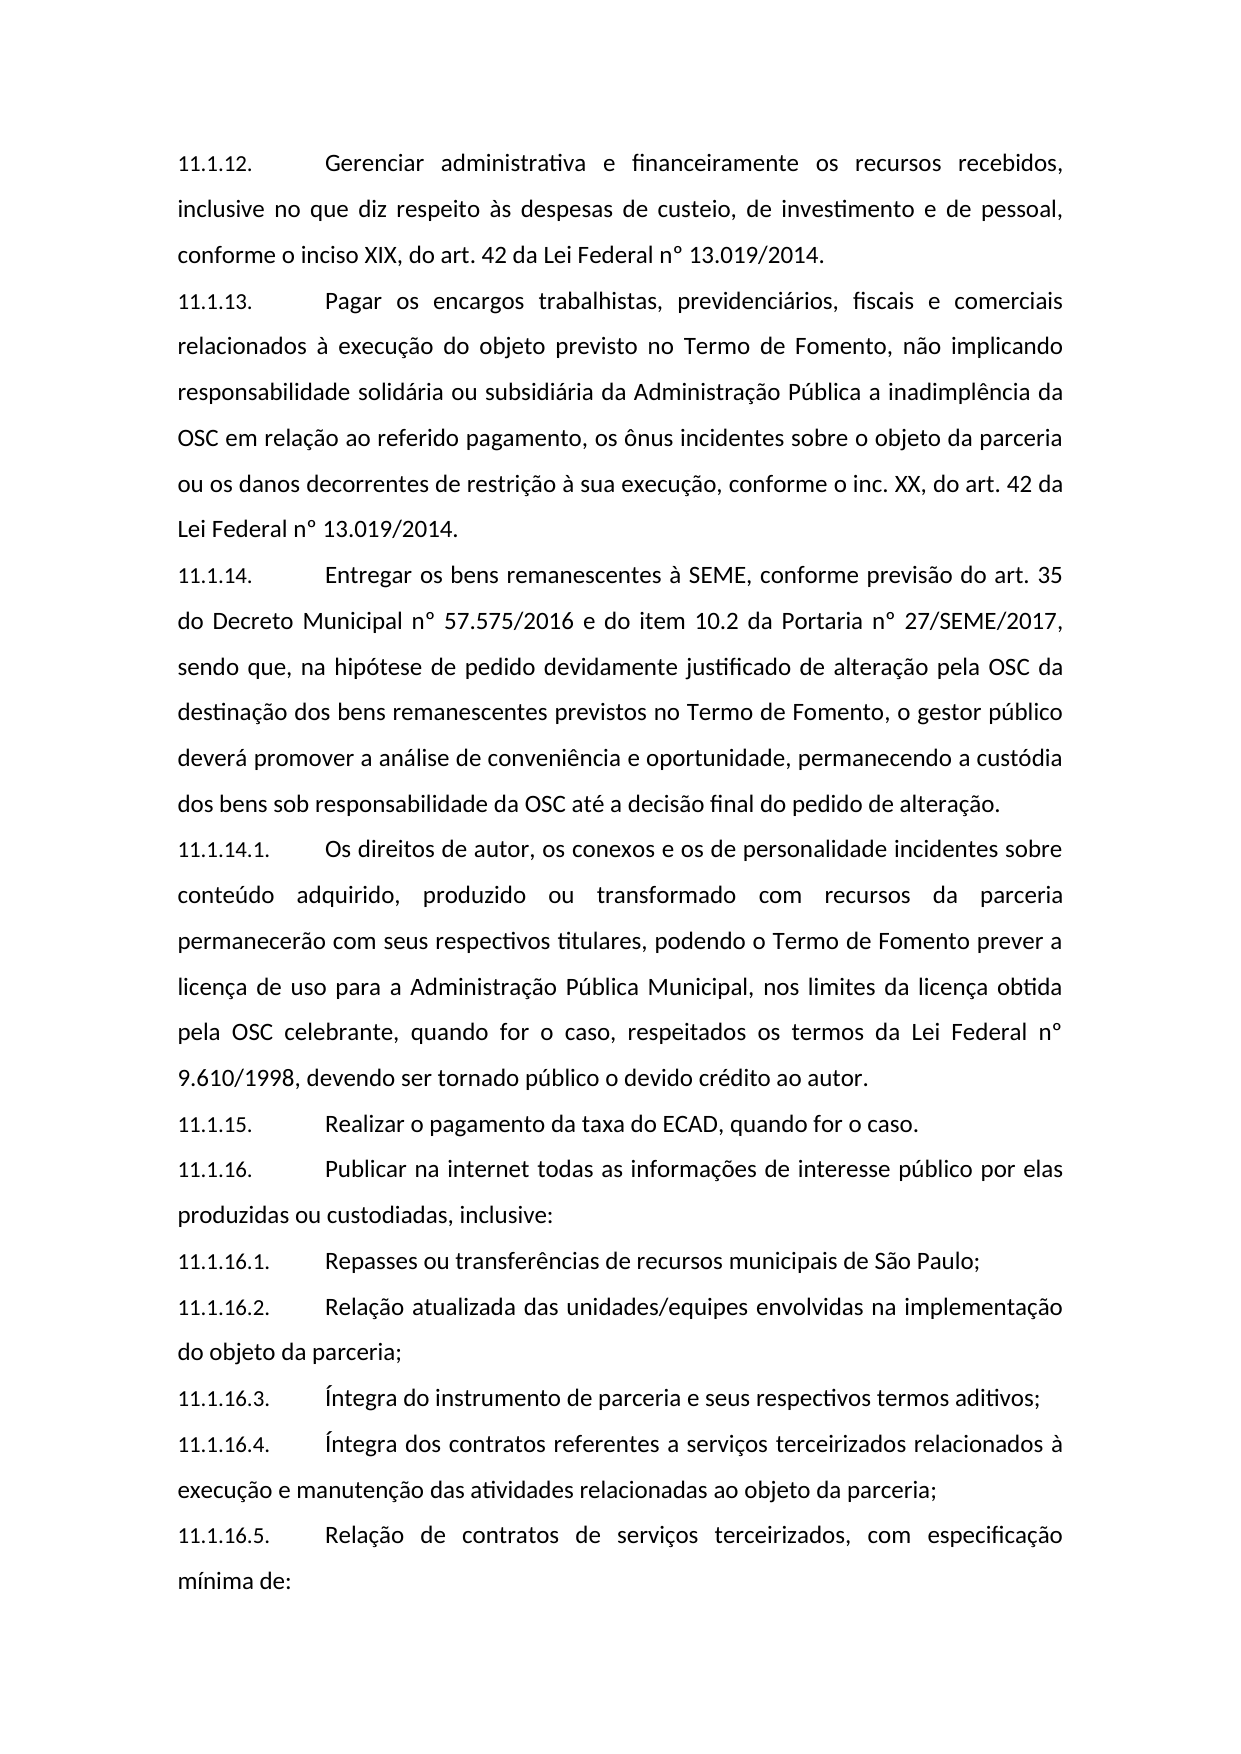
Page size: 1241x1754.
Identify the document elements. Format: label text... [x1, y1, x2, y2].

list Íntegra do instrumento de parceria e seus respectivos termos aditivos; [177, 1382, 1063, 1413]
list Pagar os encargos trabalhistas, previdenciários, fiscais e comerciais relacionados à execução do objeto previsto no Termo de Fomento, não implicando responsabilidade solidária ou subsidiária da Administração Pública a inadimplência da OSC em relação ao referido pagamento, os ônus incidentes sobre o objeto da parceria ou os danos decorrentes de restrição à sua execução, conforme o inc. XX, do art. 42 da Lei Federal nº 13.019/2014. [177, 285, 1063, 544]
list Gerenciar administrativa e financeiramente os recursos recebidos, inclusive no que diz respeito às despesas de custeio, de investimento e de pessoal, conforme o inciso XIX, do art. 42 da Lei Federal nº 13.019/2014. [177, 148, 1063, 269]
list Íntegra dos contratos referentes a serviços terceirizados relacionados à execução e manutenção das atividades relacionadas ao objeto da parceria; [177, 1428, 1063, 1504]
list Relação de contratos de serviços terceirizados, com especificação mínima de: [177, 1519, 1063, 1596]
list Publicar na internet todas as informações de interesse público por elas produzidas ou custodiadas, inclusive: [177, 1154, 1063, 1230]
list Relação atualizada das unidades/equipes envolvidas na implementação do objeto da parceria; [177, 1291, 1063, 1367]
list Os direitos de autor, os conexos e os de personalidade incidentes sobre conteúdo adquirido, produzido ou transformado com recursos da parceria permanecerão com seus respectivos titulares, podendo o Termo de Fomento prever a licença de uso para a Administração Pública Municipal, nos limites da licença obtida pela OSC celebrante, quando for o caso, respeitados os termos da Lei Federal nº 9.610/1998, devendo ser tornado público o devido crédito ao autor. [177, 833, 1063, 1093]
list Repasses ou transferências de recursos municipais de São Paulo; [177, 1245, 1063, 1276]
list Realizar o pagamento da taxa do ECAD, quando for o caso. [177, 1108, 1063, 1138]
list Entregar os bens remanescentes à SEME, conforme previsão do art. 35 do Decreto Municipal nº 57.575/2016 e do item 10.2 da Portaria nº 27/SEME/2017, sendo que, na hipótese de pedido devidamente justificado de alteração pela OSC da destinação dos bens remanescentes previstos no Termo de Fomento, o gestor público deverá promover a análise de conveniência e oportunidade, permanecendo a custódia dos bens sob responsabilidade da OSC até a decisão final do pedido de alteração. [177, 559, 1063, 818]
